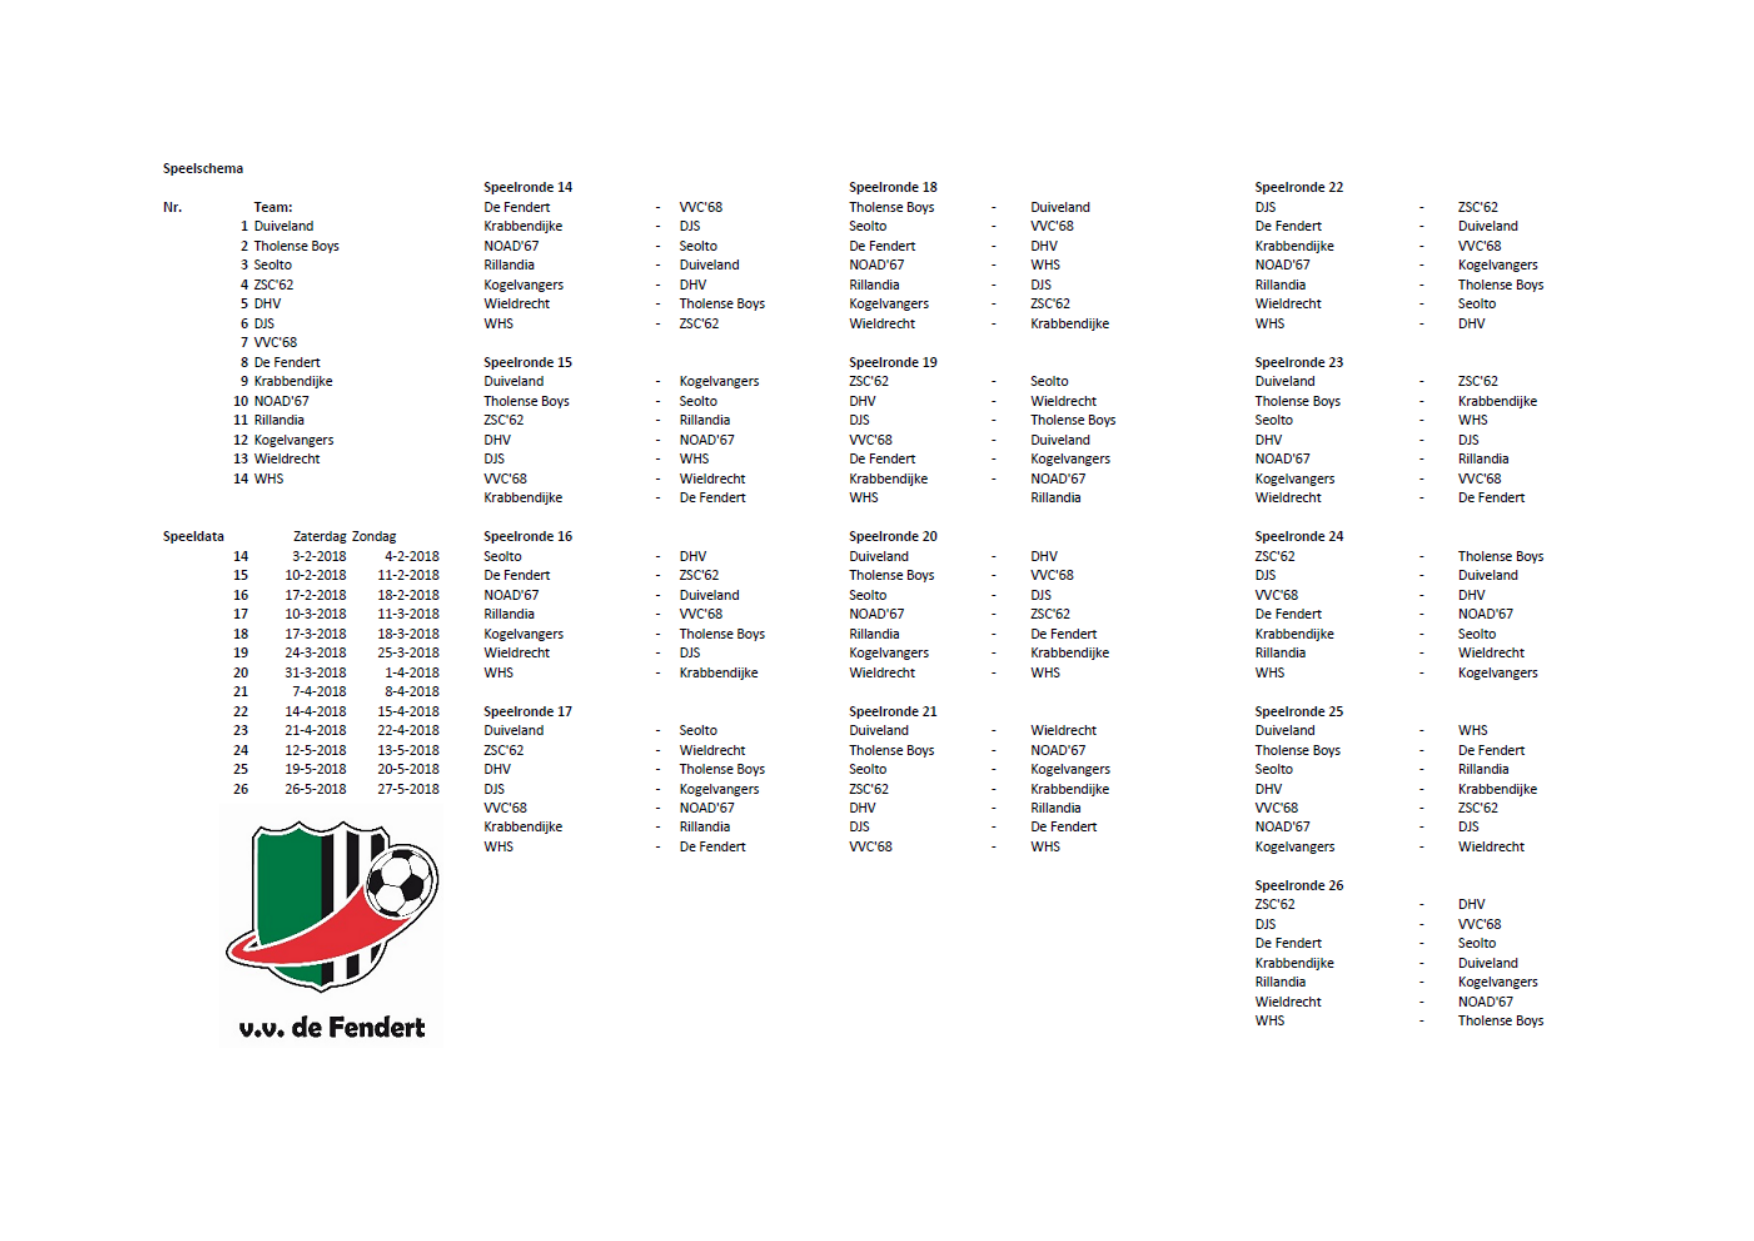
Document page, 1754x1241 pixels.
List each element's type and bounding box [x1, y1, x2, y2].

picture [147, 147, 1571, 1048]
